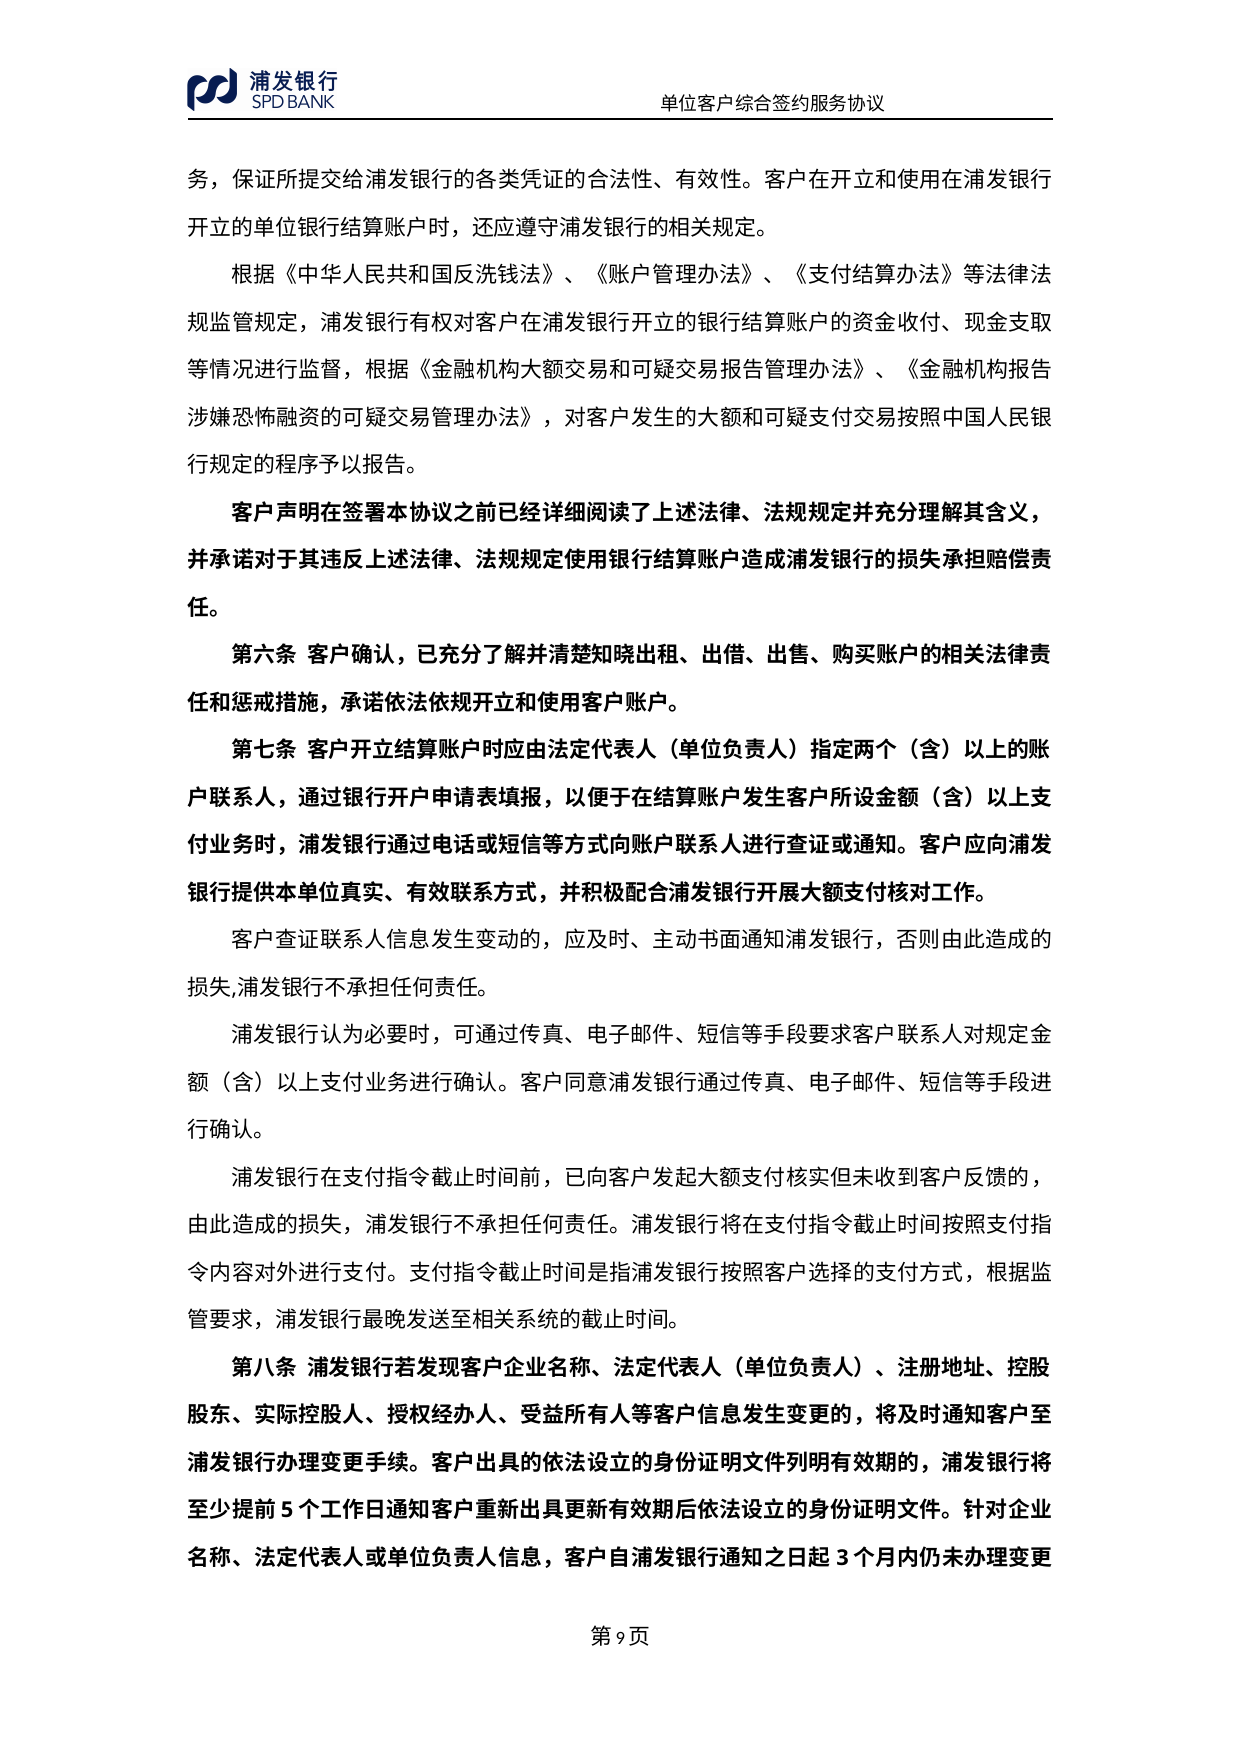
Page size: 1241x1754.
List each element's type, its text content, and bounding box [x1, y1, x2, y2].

text 浦发银行认为必要时，可通过传真、电子邮件、短信等手段要求客户联系人对规定金额（含）以上支付业务进行确认。客户同意浦发银行通过传真、电子邮件、短信等手段进行确认。 [187, 1017, 1053, 1144]
text 客户查证联系人信息发生变动的，应及时、主动书面通知浦发银行，否则由此造成的损失,浦发银行不承担任何责任。 [187, 922, 1053, 1001]
text 浦发银行在支付指令截止时间前，已向客户发起大额支付核实但未收到客户反馈的，由此造成的损失，浦发银行不承担任何责任。浦发银行将在支付指令截止时间按照支付指令内容对外进行支付。支付指令截止时间是指浦发银行按照客户选择的支付方式，根据监管要求，浦发银行最晚发送至相关系统的截止时间。 [187, 1159, 1053, 1334]
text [187, 162, 1053, 241]
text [187, 1349, 1053, 1571]
text 根据《中华人民共和国反洗钱法》、《账户管理办法》、《支付结算办法》等法律法规监管规定，浦发银行有权对客户在浦发银行开立的银行结算账户的资金收付、现金支取等情况进行监督，根据《金融机构大额交易和可疑交易报告管理办法》、《金融机构报告涉嫌恐怖融资的可疑交易管理办法》，对客户发生的大额和可疑支付交易按照中国人民银行规定的程序予以报告。 [187, 257, 1053, 479]
text 第六条 客户确认，已充分了解并清楚知晓出租、出借、出售、购买账户的相关法律责任和惩戒措施，承诺依法依规开立和使用客户账户。 [187, 637, 1053, 716]
text 客户声明在签署本协议之前已经详细阅读了上述法律、法规规定并充分理解其含义，并承诺对于其违反上述法律、法规规定使用银行结算账户造成浦发银行的损失承担赔偿责任。 [187, 494, 1053, 621]
picture [187, 68, 338, 111]
text 第七条 客户开立结算账户时应由法定代表人（单位负责人）指定两个（含）以上的账户联系人，通过银行开户申请表填报，以便于在结算账户发生客户所设金额（含）以上支付业务时，浦发银行通过电话或短信等方式向账户联系人进行查证或通知。客户应向浦发银行提供本单位真实、有效联系方式，并积极配合浦发银行开展大额支付核对工作。 [187, 732, 1053, 906]
